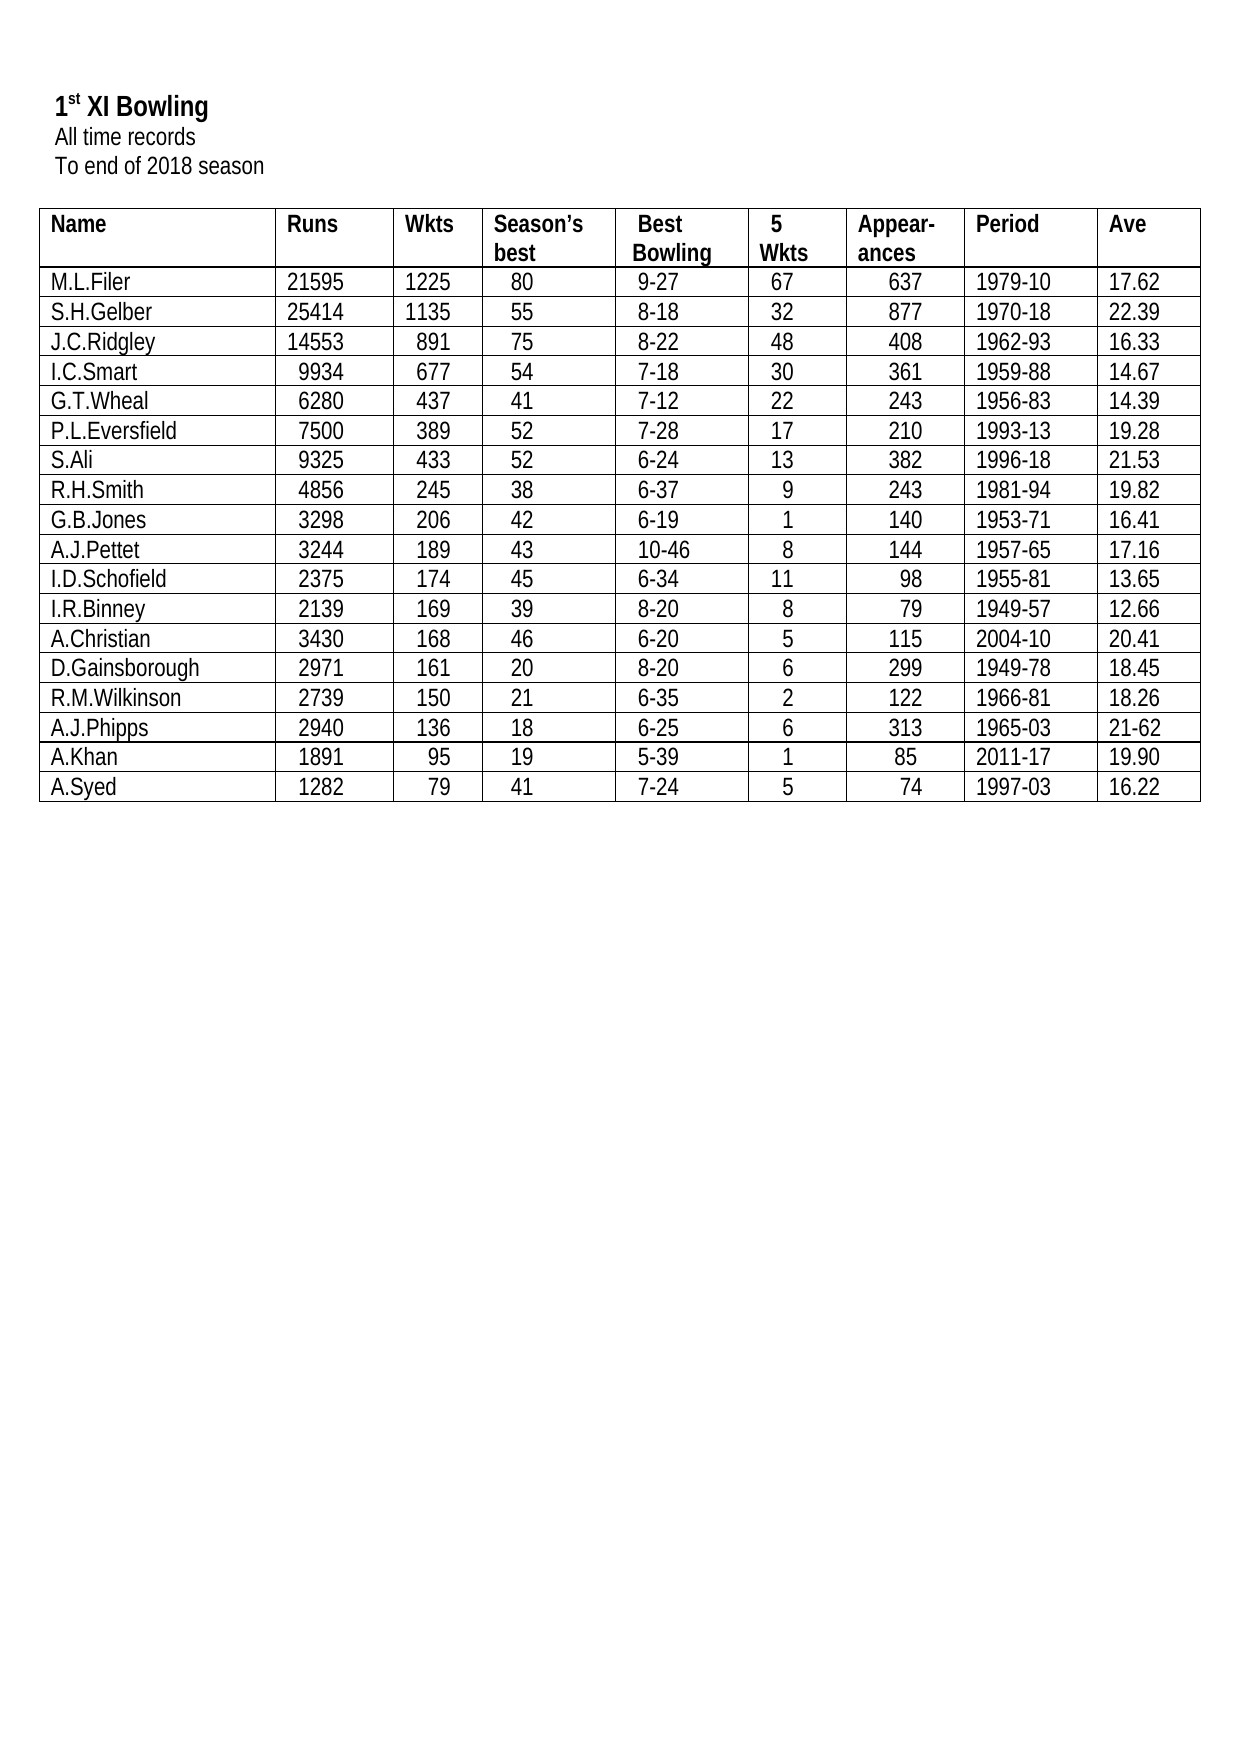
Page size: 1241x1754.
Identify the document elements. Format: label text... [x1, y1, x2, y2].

table_cell 18.45 [1098, 653, 1200, 682]
table_cell 12.66 [1098, 594, 1200, 623]
table_cell 2011-17 [965, 743, 1097, 771]
table_cell 1891 [276, 743, 393, 771]
table_cell 14553 [276, 327, 393, 355]
table_cell 5 [749, 772, 846, 801]
table_cell 6 [749, 713, 846, 741]
table_cell 174 [394, 564, 482, 593]
table_cell 877 [847, 297, 964, 326]
table_cell 382 [847, 446, 964, 474]
table_cell 1282 [276, 772, 393, 801]
table_cell 1970-18 [965, 297, 1097, 326]
table_cell A.J.Phipps [40, 713, 275, 741]
table_cell 2739 [276, 683, 393, 712]
table_cell 45 [483, 564, 615, 593]
table_cell 1956-83 [965, 386, 1097, 415]
table_cell 16.41 [1098, 505, 1200, 533]
table_cell 16.22 [1098, 772, 1200, 801]
table_cell 21.53 [1098, 446, 1200, 474]
table_header Appear-ances [847, 209, 964, 266]
table_cell 8-20 [616, 653, 748, 682]
table_cell 144 [847, 535, 964, 563]
table_cell A.Syed [40, 772, 275, 801]
table_cell 30 [749, 356, 846, 385]
table_cell 169 [394, 594, 482, 623]
table_cell 8 [749, 535, 846, 563]
table_cell 9-27 [616, 268, 748, 296]
table_cell 389 [394, 416, 482, 444]
table_cell 55 [483, 297, 615, 326]
table_header Runs [276, 209, 393, 266]
table_cell 2004-10 [965, 624, 1097, 652]
table_cell 1953-71 [965, 505, 1097, 533]
table_header Ave [1098, 209, 1200, 266]
table_cell 8-22 [616, 327, 748, 355]
table_cell 41 [483, 772, 615, 801]
table_cell 18.26 [1098, 683, 1200, 712]
table_cell 95 [394, 743, 482, 771]
table_cell 1 [749, 505, 846, 533]
table_cell 17.62 [1098, 268, 1200, 296]
table_cell I.C.Smart [40, 356, 275, 385]
table_cell 206 [394, 505, 482, 533]
table_cell 140 [847, 505, 964, 533]
table_cell 8 [749, 594, 846, 623]
table_cell 54 [483, 356, 615, 385]
table_cell M.L.Filer [40, 268, 275, 296]
table_cell 1959-88 [965, 356, 1097, 385]
table_cell 637 [847, 268, 964, 296]
table_cell 13 [749, 446, 846, 474]
table_cell 2139 [276, 594, 393, 623]
table_cell 13.65 [1098, 564, 1200, 593]
table_cell 8-18 [616, 297, 748, 326]
table_cell 38 [483, 475, 615, 504]
table_cell 19 [483, 743, 615, 771]
table_cell 7500 [276, 416, 393, 444]
table_cell 1957-65 [965, 535, 1097, 563]
table_cell 1949-57 [965, 594, 1097, 623]
table_cell 437 [394, 386, 482, 415]
table_cell 1981-94 [965, 475, 1097, 504]
table_cell 2 [749, 683, 846, 712]
table_cell 2375 [276, 564, 393, 593]
table_cell 22.39 [1098, 297, 1200, 326]
table_cell 1997-03 [965, 772, 1097, 801]
table_cell 3244 [276, 535, 393, 563]
table_cell 6-25 [616, 713, 748, 741]
table_cell 1962-93 [965, 327, 1097, 355]
table_cell 1955-81 [965, 564, 1097, 593]
table_cell 75 [483, 327, 615, 355]
table_cell 10-46 [616, 535, 748, 563]
table_cell 6-19 [616, 505, 748, 533]
table_cell 313 [847, 713, 964, 741]
table_cell S.H.Gelber [40, 297, 275, 326]
table_cell 1 [749, 743, 846, 771]
table_cell 1965-03 [965, 713, 1097, 741]
table_cell 80 [483, 268, 615, 296]
table_cell 9934 [276, 356, 393, 385]
table_cell 7-18 [616, 356, 748, 385]
table_cell 25414 [276, 297, 393, 326]
table_cell 122 [847, 683, 964, 712]
table_cell 6280 [276, 386, 393, 415]
table_header Season’s best [483, 209, 615, 266]
table_cell J.C.Ridgley [40, 327, 275, 355]
text All time records [54, 122, 1053, 151]
table_cell 48 [749, 327, 846, 355]
table_cell 433 [394, 446, 482, 474]
table_cell 245 [394, 475, 482, 504]
table_cell 98 [847, 564, 964, 593]
table_cell 168 [394, 624, 482, 652]
table_cell 20.41 [1098, 624, 1200, 652]
table_header Name [40, 209, 275, 266]
table_cell 21 [483, 683, 615, 712]
table_cell 52 [483, 416, 615, 444]
table_cell 7-24 [616, 772, 748, 801]
table_header 5 Wkts [749, 209, 846, 266]
table_cell 1996-18 [965, 446, 1097, 474]
table_cell 243 [847, 475, 964, 504]
table_cell 32 [749, 297, 846, 326]
table_cell 189 [394, 535, 482, 563]
table_cell 1949-78 [965, 653, 1097, 682]
table_cell R.H.Smith [40, 475, 275, 504]
table_cell A.Khan [40, 743, 275, 771]
table_cell 6-24 [616, 446, 748, 474]
table_cell 7-12 [616, 386, 748, 415]
table_cell A.Christian [40, 624, 275, 652]
table_cell 14.39 [1098, 386, 1200, 415]
table_cell 6-37 [616, 475, 748, 504]
table_cell 1979-10 [965, 268, 1097, 296]
table_cell 361 [847, 356, 964, 385]
table_cell 39 [483, 594, 615, 623]
table_cell 52 [483, 446, 615, 474]
table_cell 67 [749, 268, 846, 296]
table_cell 22 [749, 386, 846, 415]
table_cell 19.90 [1098, 743, 1200, 771]
table_cell 17.16 [1098, 535, 1200, 563]
table_cell 161 [394, 653, 482, 682]
table_cell 74 [847, 772, 964, 801]
table_cell 16.33 [1098, 327, 1200, 355]
table_cell 891 [394, 327, 482, 355]
table_cell 6 [749, 653, 846, 682]
table_cell I.R.Binney [40, 594, 275, 623]
table_cell 8-20 [616, 594, 748, 623]
table_cell 20 [483, 653, 615, 682]
table_cell A.J.Pettet [40, 535, 275, 563]
table_cell 5 [749, 624, 846, 652]
table_cell 6-34 [616, 564, 748, 593]
text 1st XI Bowling [54, 89, 1053, 122]
table_cell R.M.Wilkinson [40, 683, 275, 712]
table_cell 85 [847, 743, 964, 771]
table_cell D.Gainsborough [40, 653, 275, 682]
table_cell 7-28 [616, 416, 748, 444]
table_cell 1225 [394, 268, 482, 296]
table_cell G.B.Jones [40, 505, 275, 533]
table_cell 19.28 [1098, 416, 1200, 444]
table_cell P.L.Eversfield [40, 416, 275, 444]
table_cell 2940 [276, 713, 393, 741]
table_cell 19.82 [1098, 475, 1200, 504]
table_cell 243 [847, 386, 964, 415]
table_cell 46 [483, 624, 615, 652]
table_cell 1135 [394, 297, 482, 326]
text To end of 2018 season [54, 151, 1053, 179]
table_header Wkts [394, 209, 482, 266]
table_cell G.T.Wheal [40, 386, 275, 415]
table_header Best Bowling [616, 209, 748, 266]
table_cell 3430 [276, 624, 393, 652]
table_cell 6-20 [616, 624, 748, 652]
table_cell 115 [847, 624, 964, 652]
table_cell 9 [749, 475, 846, 504]
table_cell 1966-81 [965, 683, 1097, 712]
table_cell 21595 [276, 268, 393, 296]
table_cell 677 [394, 356, 482, 385]
table_cell 4856 [276, 475, 393, 504]
table_cell 18 [483, 713, 615, 741]
table_header Period [965, 209, 1097, 266]
table_cell 299 [847, 653, 964, 682]
table_cell 150 [394, 683, 482, 712]
table_cell 3298 [276, 505, 393, 533]
table_cell 408 [847, 327, 964, 355]
table_cell 14.67 [1098, 356, 1200, 385]
table_cell 9325 [276, 446, 393, 474]
table_cell 42 [483, 505, 615, 533]
table_cell 79 [394, 772, 482, 801]
table_cell 5-39 [616, 743, 748, 771]
table_cell 17 [749, 416, 846, 444]
table_cell 6-35 [616, 683, 748, 712]
table_cell 43 [483, 535, 615, 563]
table_cell 210 [847, 416, 964, 444]
table_cell 41 [483, 386, 615, 415]
table_cell 79 [847, 594, 964, 623]
table_cell S.Ali [40, 446, 275, 474]
table_cell I.D.Schofield [40, 564, 275, 593]
table_cell 1993-13 [965, 416, 1097, 444]
table_cell 21-62 [1098, 713, 1200, 741]
table_cell 136 [394, 713, 482, 741]
table_cell 2971 [276, 653, 393, 682]
table_cell 11 [749, 564, 846, 593]
